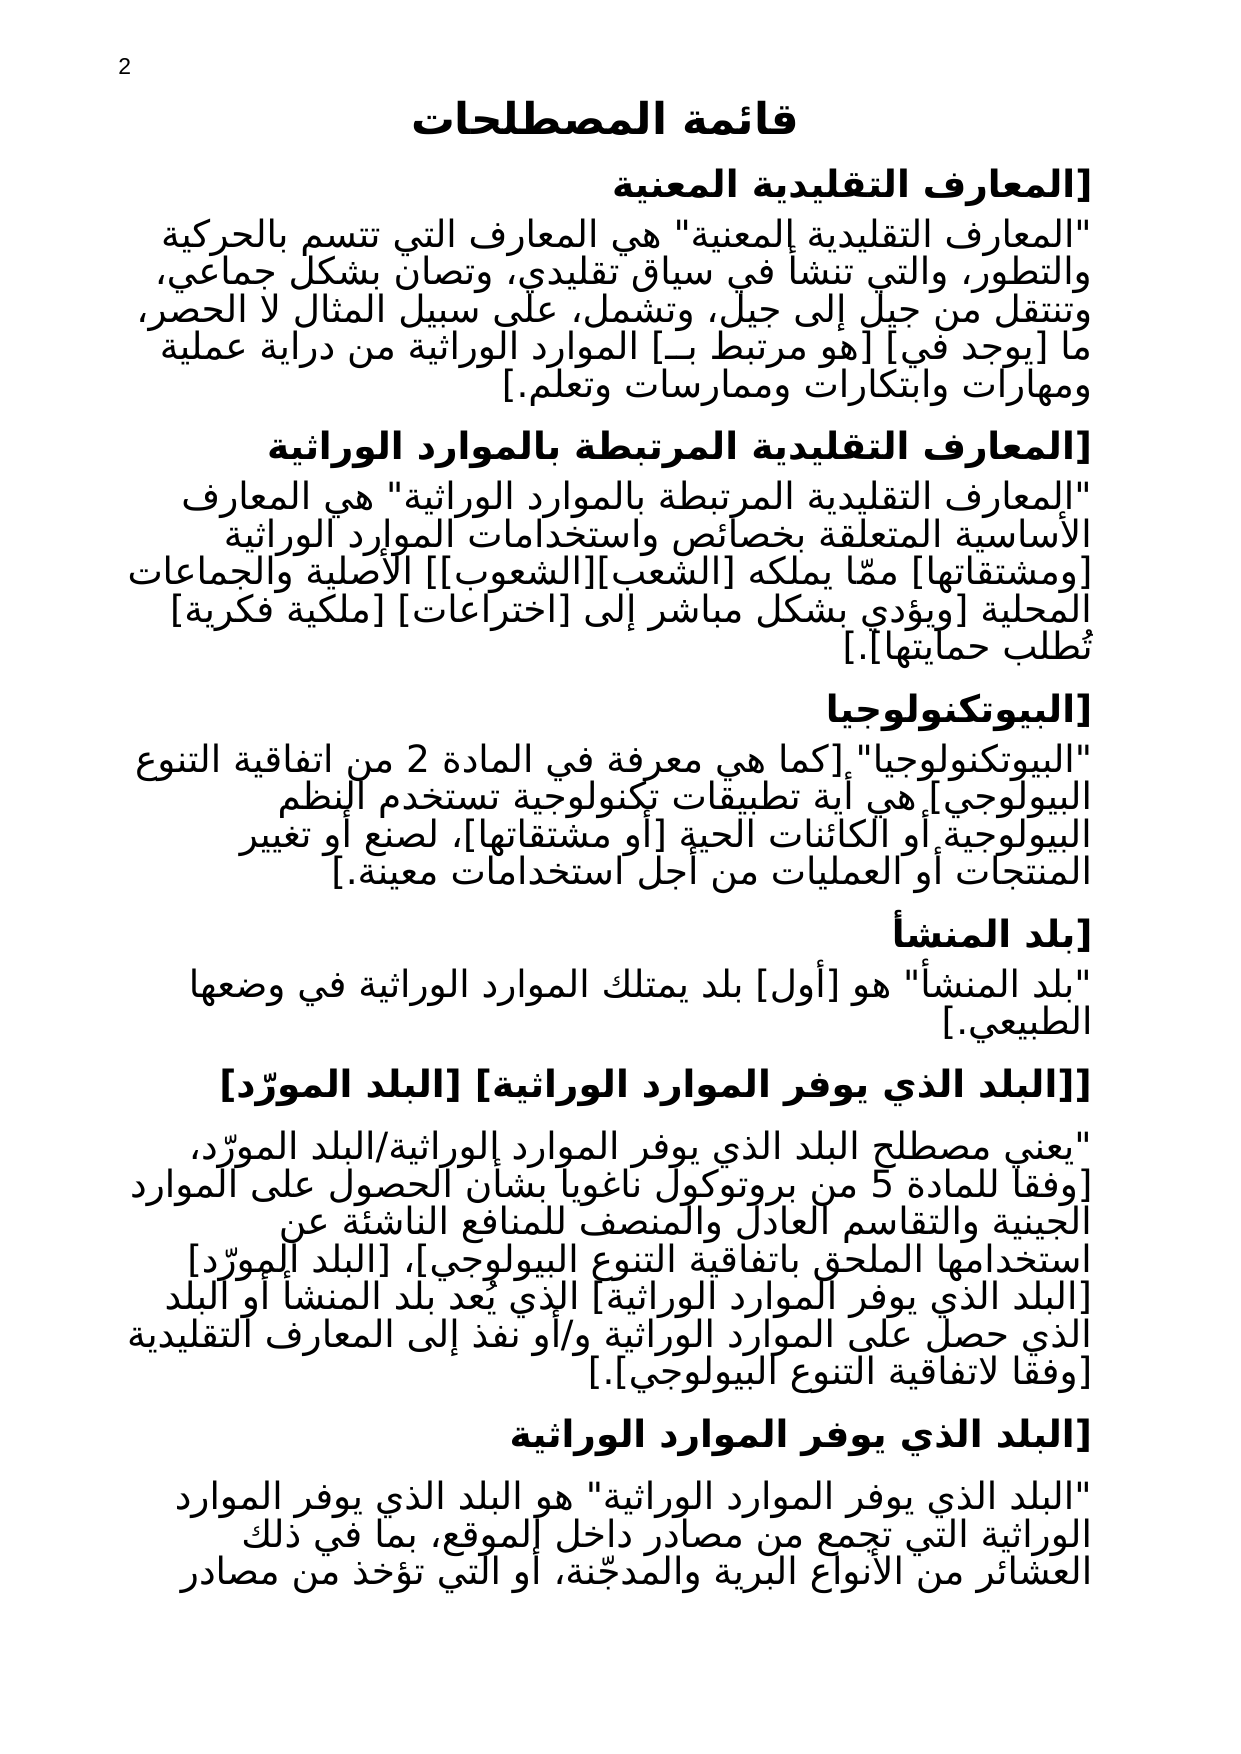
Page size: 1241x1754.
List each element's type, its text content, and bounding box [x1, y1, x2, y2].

text قائمة المصطلحات [118, 104, 1092, 142]
text "البيوتكنولوجيا" [كما هي معرفة في المادة 2 من اتفاقية التنوع البيولوجي] هي أية تطبيقات تكنولوجية تستخدم النظم البيولوجية أو الكائنات الحية [أو مشتقاتها]، لصنع أو تغيير المنتجات أو العمليات من أجل استخدامات معينة.] [118, 742, 1092, 892]
text "المعارف التقليدية المرتبطة بالموارد الوراثية" هي المعارف الأساسية المتعلقة بخصائص واستخدامات الموارد الوراثية [ومشتقاتها] ممّا يملكه [الشعب][الشعوب]] الأصلية والجماعات المحلية [ويؤدي بشكل مباشر إلى [اختراعات] [ملكية فكرية] تُطلب حمايتها].] [118, 479, 1092, 667]
text [المعارف التقليدية المرتبطة بالموارد الوراثية [118, 429, 1092, 467]
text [118, 1479, 1092, 1592]
text [البيوتكنولوجيا [118, 692, 1092, 729]
text "يعني مصطلح البلد الذي يوفر الموارد الوراثية/البلد المورّد، [وفقا للمادة 5 من بروتوكول ناغويا بشأن الحصول على الموارد الجينية والتقاسم العادل والمنصف للمنافع الناشئة عن استخدامها الملحق باتفاقية التنوع البيولوجي]، [البلد المورّد] [البلد الذي يوفر الموارد الوراثية] الذي يُعد بلد المنشأ أو البلد الذي حصل على الموارد الوراثية و/أو نفذ إلى المعارف التقليدية [وفقا لاتفاقية التنوع البيولوجي].] [118, 1129, 1092, 1392]
text "المعارف التقليدية المعنية" هي المعارف التي تتسم بالحركية والتطور، والتي تنشأ في سياق تقليدي، وتصان بشكل جماعي، وتنتقل من جيل إلى جيل، وتشمل، على سبيل المثال لا الحصر، ما [يوجد في] [هو مرتبط بــ] الموارد الوراثية من دراية عملية ومهارات وابتكارات وممارسات وتعلم.] [118, 217, 1092, 404]
text [بلد المنشأ [118, 917, 1092, 954]
text [المعارف التقليدية المعنية [118, 167, 1092, 204]
text [[البلد الذي يوفر الموارد الوراثية] [البلد المورّد] [118, 1067, 1092, 1104]
text "بلد المنشأ" هو [أول] بلد يمتلك الموارد الوراثية في وضعها الطبيعي.] [118, 967, 1092, 1042]
text [البلد الذي يوفر الموارد الوراثية [118, 1417, 1092, 1454]
